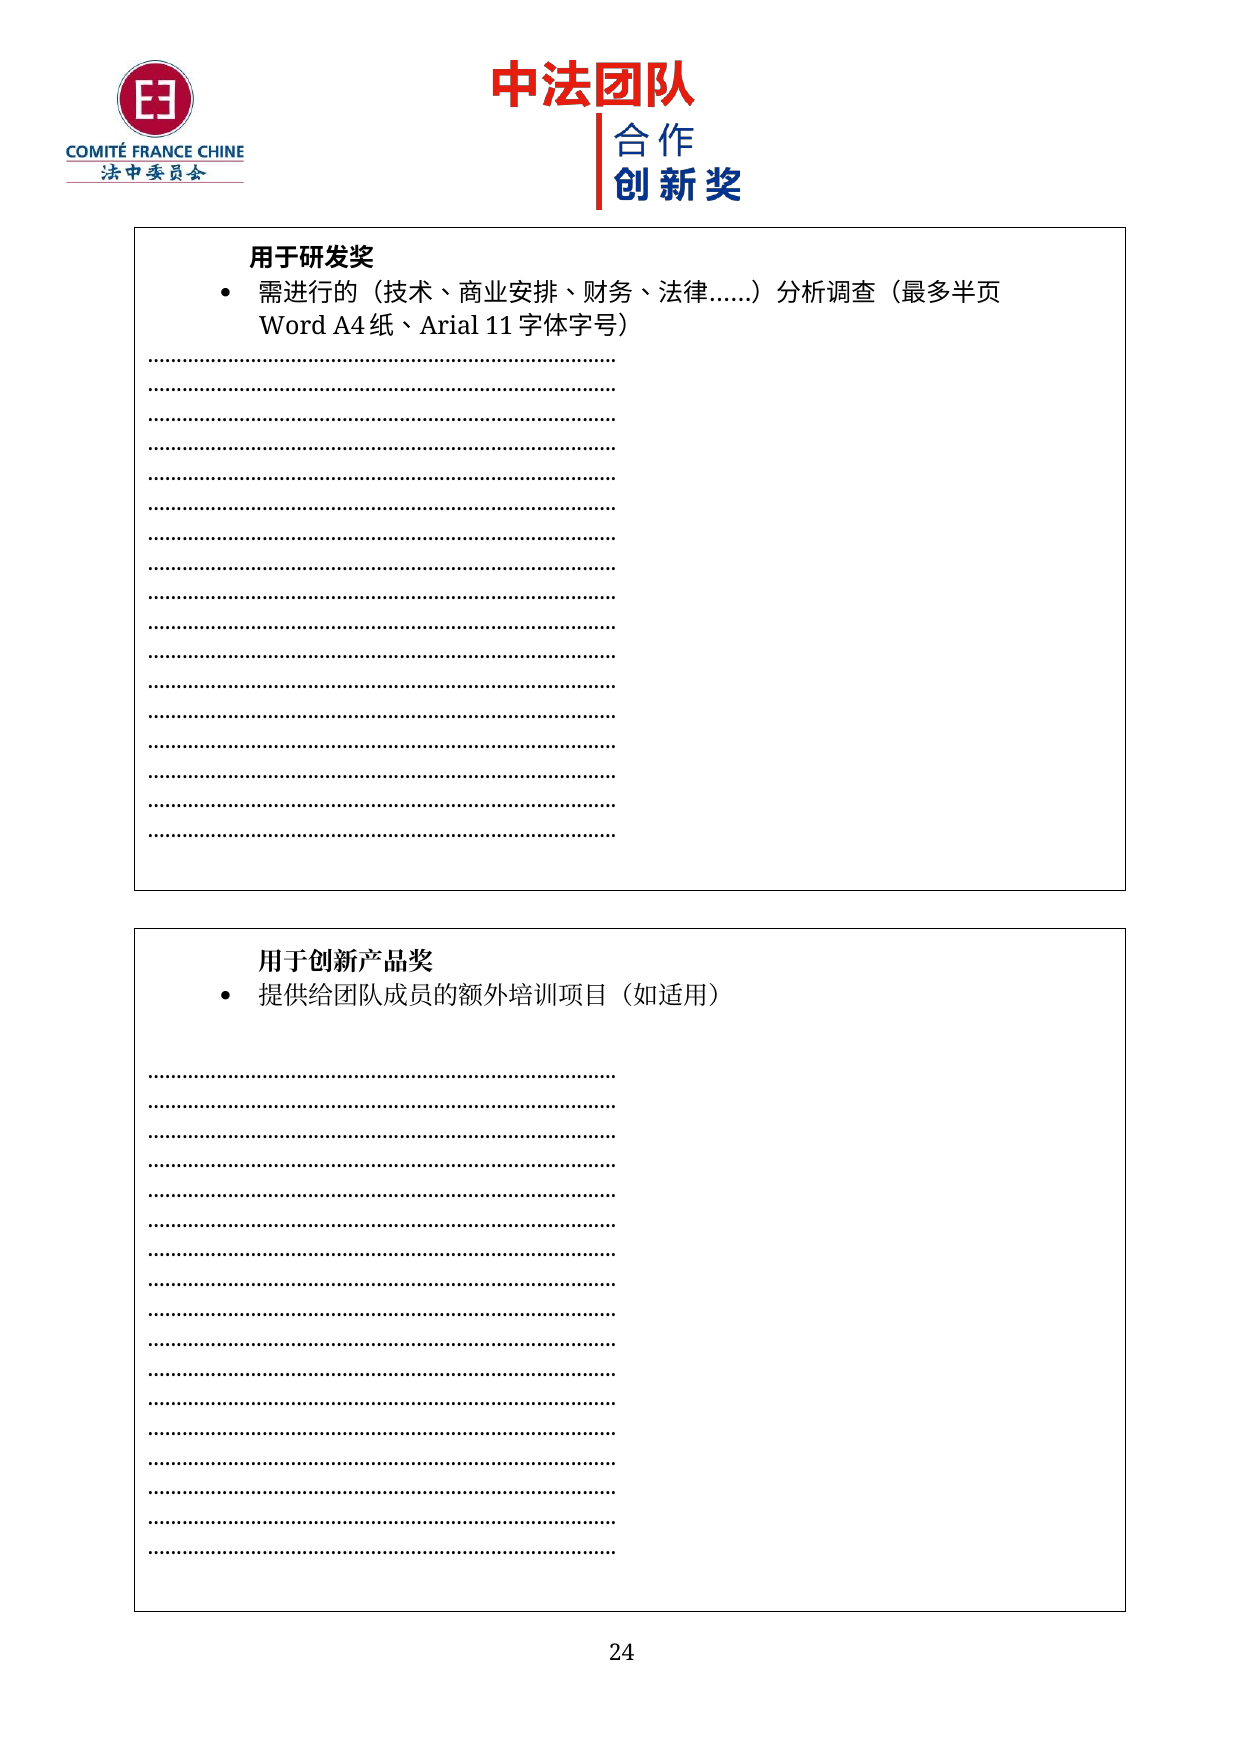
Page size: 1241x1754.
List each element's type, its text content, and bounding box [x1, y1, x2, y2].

text .................................................................................. [147, 576, 1138, 606]
text .................................................................................. [147, 368, 1138, 397]
text .................................................................................. [147, 341, 1138, 368]
text .................................................................................. [147, 457, 1138, 487]
text .................................................................................. [147, 635, 1138, 665]
text .................................................................................. [147, 1114, 1138, 1144]
text .................................................................................. [147, 724, 1138, 754]
text .................................................................................. [147, 606, 1138, 635]
text .................................................................................. [147, 516, 1138, 546]
text .................................................................................. [147, 1412, 1138, 1441]
text .................................................................................. [147, 1084, 1138, 1114]
subtitle 用于研发奖 [249, 240, 1138, 273]
text .................................................................................. [147, 665, 1138, 695]
subtitle 用于创新产品奖 [259, 945, 1138, 977]
text .................................................................................. [147, 1054, 1138, 1084]
text .................................................................................. [147, 1174, 1138, 1203]
text .................................................................................. [147, 1471, 1138, 1501]
text .................................................................................. [147, 695, 1138, 724]
text .................................................................................. [147, 1441, 1138, 1471]
text .................................................................................. [147, 1263, 1138, 1293]
text .................................................................................. [147, 1352, 1138, 1382]
text .................................................................................. [147, 1501, 1138, 1531]
text .................................................................................. [147, 1322, 1138, 1352]
subtitle  提供给团队成员的额外培训项目（如适用） [221, 977, 1138, 1012]
text .................................................................................. [147, 1233, 1138, 1263]
subtitle  需进行的（技术、商业安排、财务、法律……）分析调查（最多半页Word A4纸、Arial 11字体字号） [221, 276, 1059, 341]
text .................................................................................. [147, 427, 1138, 457]
picture [66, 60, 244, 183]
text .................................................................................. [147, 784, 1138, 814]
text .................................................................................. [147, 1203, 1138, 1233]
text .................................................................................. [147, 814, 1138, 844]
text .................................................................................. [147, 1531, 1138, 1561]
text .................................................................................. [147, 1382, 1138, 1412]
text .................................................................................. [147, 546, 1138, 576]
text .................................................................................. [147, 487, 1138, 516]
text .................................................................................. [147, 1293, 1138, 1322]
picture [492, 60, 741, 210]
text .................................................................................. [147, 754, 1138, 784]
text .................................................................................. [147, 397, 1138, 427]
text .................................................................................. [147, 1144, 1138, 1174]
